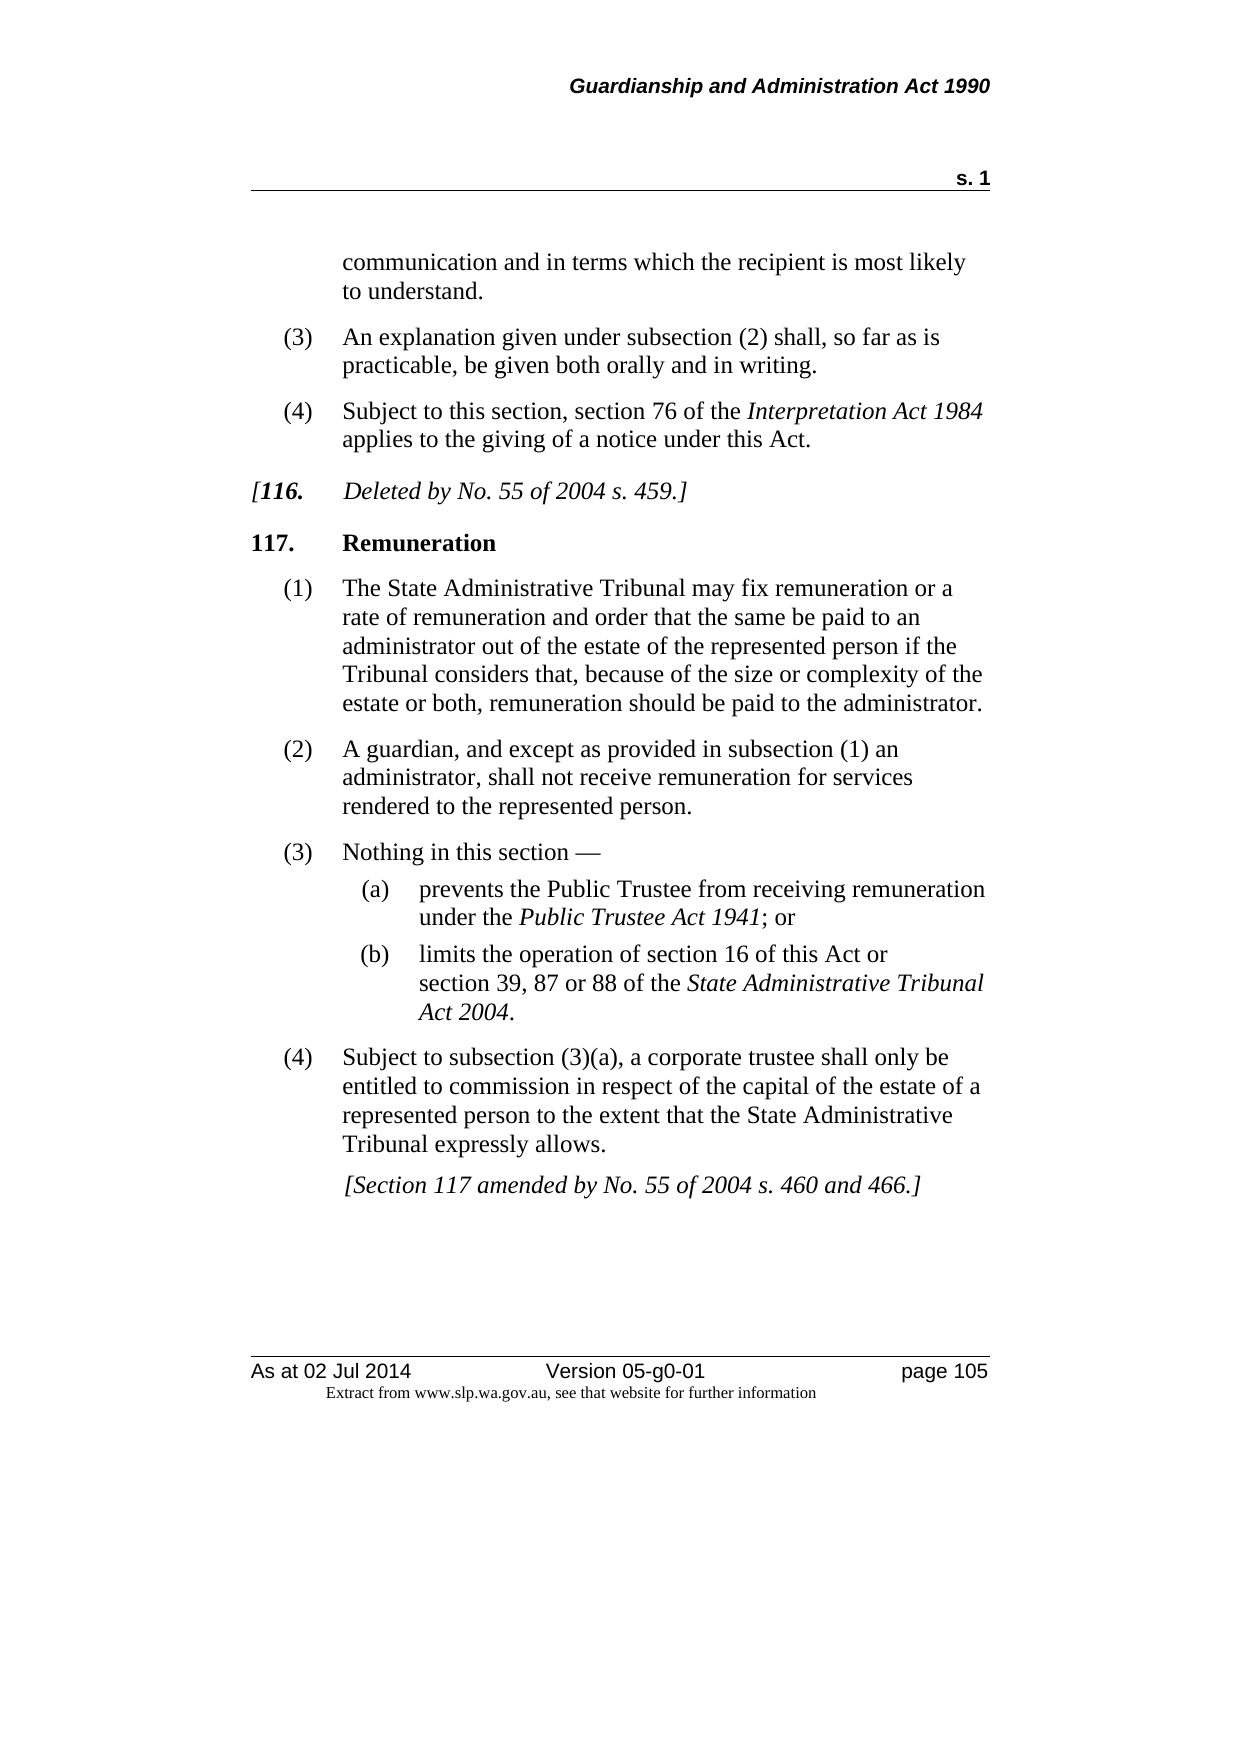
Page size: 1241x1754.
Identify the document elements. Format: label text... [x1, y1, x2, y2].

subtitle 117. Remuneration [251, 528, 990, 557]
text (3) Nothing in this section — [251, 837, 990, 865]
text (1) The State Administrative Tribunal may fix remuneration or a rate of remuneration and order that the same be paid to an administrator out of the estate of the represented person if the Tribunal considers that, because of the size or complexity of the estate or both, remuneration should be paid to the administrator. [251, 573, 990, 717]
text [251, 247, 990, 305]
text [116. Deleted by No. 55 of 2004 s. 459.] [251, 476, 990, 505]
text (4) Subject to subsection (3)(a), a corporate trustee shall only be entitled to commission in respect of the capital of the estate of a represented person to the extent that the State Administrative Tribunal expressly allows. [251, 1042, 990, 1157]
text (a) prevents the Public Trustee from receiving remuneration under the Public Trustee Act 1941; or [251, 874, 990, 931]
text [Section 117 amended by No. 55 of 2004 s. 460 and 466.] [251, 1170, 990, 1199]
text (b) limits the operation of section 16 of this Act or section 39, 87 or 88 of the State Administrative Tribunal Act 2004. [251, 939, 990, 1026]
text (2) A guardian, and except as provided in subsection (1) an administrator, shall not receive remuneration for services rendered to the represented person. [251, 734, 990, 820]
text (4) Subject to this section, section 76 of the Interpretation Act 1984 applies to the giving of a notice under this Act. [251, 396, 990, 453]
text (3) An explanation given under subsection (2) shall, so far as is practicable, be given both orally and in writing. [251, 322, 990, 379]
